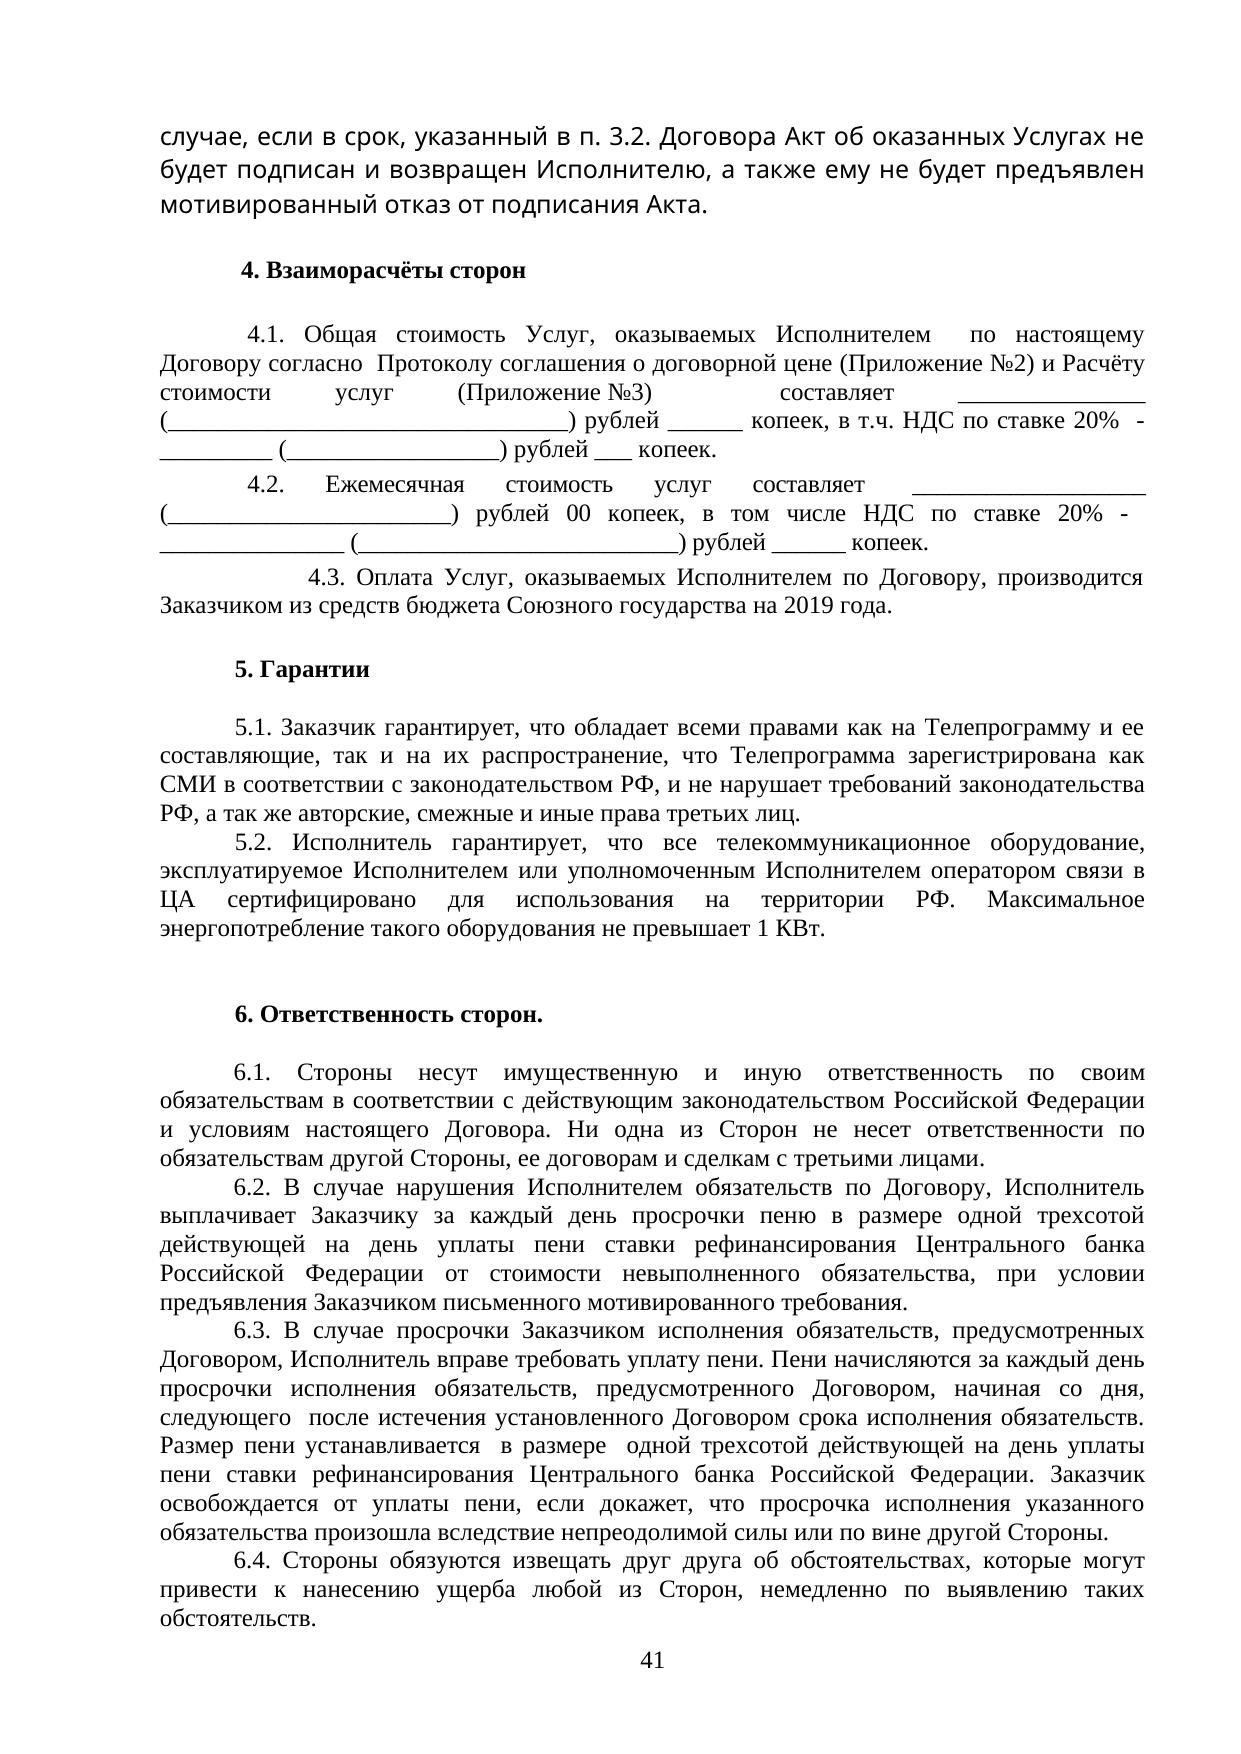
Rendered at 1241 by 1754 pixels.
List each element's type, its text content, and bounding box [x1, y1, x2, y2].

text 5. Гарантии [159, 654, 1146, 683]
text 6.3. В случае просрочки Заказчиком исполнения обязательств, предусмотренных Договором, Исполнитель вправе требовать уплату пени. Пени начисляются за каждый день просрочки исполнения обязательств, предусмотренного Договором, начиная со дня, следующего после истечения установленного Договором срока исполнения обязательств. Размер пени устанавливается в размере одной трехсотой действующей на день уплаты пени ставки рефинансирования Центрального банка Российской Федерации. Заказчик освобождается от уплаты пени, если докажет, что просрочка исполнения указанного обязательства произошла вследствие непреодолимой силы или по вине другой Стороны. [159, 1315, 1146, 1545]
text 5.2. Исполнитель гарантирует, что все телекоммуникационное оборудование, эксплуатируемое Исполнителем или уполномоченным Исполнителем оператором связи в ЦА сертифицировано для использования на территории РФ. Максимальное энергопотребление такого оборудования не превышает 1 КВт. [159, 827, 1146, 942]
subtitle 4. Взаиморасчёты сторон [159, 255, 1146, 284]
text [159, 118, 1146, 220]
text 6. Ответственность сторон. [159, 999, 1146, 1028]
text 6.2. В случае нарушения Исполнителем обязательств по Договору, Исполнитель выплачивает Заказчику за каждый день просрочки пеню в размере одной трехсотой действующей на день уплаты пени ставки рефинансирования Центрального банка Российской Федерации от стоимости невыполненного обязательства, при условии предъявления Заказчиком письменного мотивированного требования. [159, 1172, 1146, 1315]
text 6.4. Стороны обязуются извещать друг друга об обстоятельствах, которые могут привести к нанесению ущерба любой из Сторон, немедленно по выявлению таких обстоятельств. [159, 1545, 1146, 1632]
text 4.3. Оплата Услуг, оказываемых Исполнителем по Договору, производится Заказчиком из средств бюджета Союзного государства на 2019 года. [159, 562, 1146, 619]
text 5.1. Заказчик гарантирует, что обладает всеми правами как на Телепрограмму и ее составляющие, так и на их распространение, что Телепрограмма зарегистрирована как СМИ в соответствии с законодательством РФ, и не нарушает требований законодательства РФ, а так же авторские, смежные и иные права третьих лиц. [159, 712, 1146, 827]
text 4.1. Общая стоимость Услуг, оказываемых Исполнителем по настоящему Договору согласно Протоколу соглашения о договорной цене (Приложение №2) и Расчёту стоимости услуг (Приложение №3) составляет _______________ (________________________________) рублей ______ копеек, в т.ч. НДС по ставке 20% - _________ (_________________) рублей ___ копеек. [159, 319, 1146, 463]
text 4.2. Ежемесячная стоимость услуг составляет ___________________ (_______________________) рублей 00 копеек, в том числе НДС по ставке 20% - _______________ (__________________________) рублей ______ копеек. [159, 469, 1146, 555]
text 6.1. Стороны несут имущественную и иную ответственность по своим обязательствам в соответствии с действующим законодательством Российской Федерации и условиям настоящего Договора. Ни одна из Сторон не несет ответственности по обязательствам другой Стороны, ее договорам и сделкам с третьими лицами. [159, 1057, 1146, 1172]
